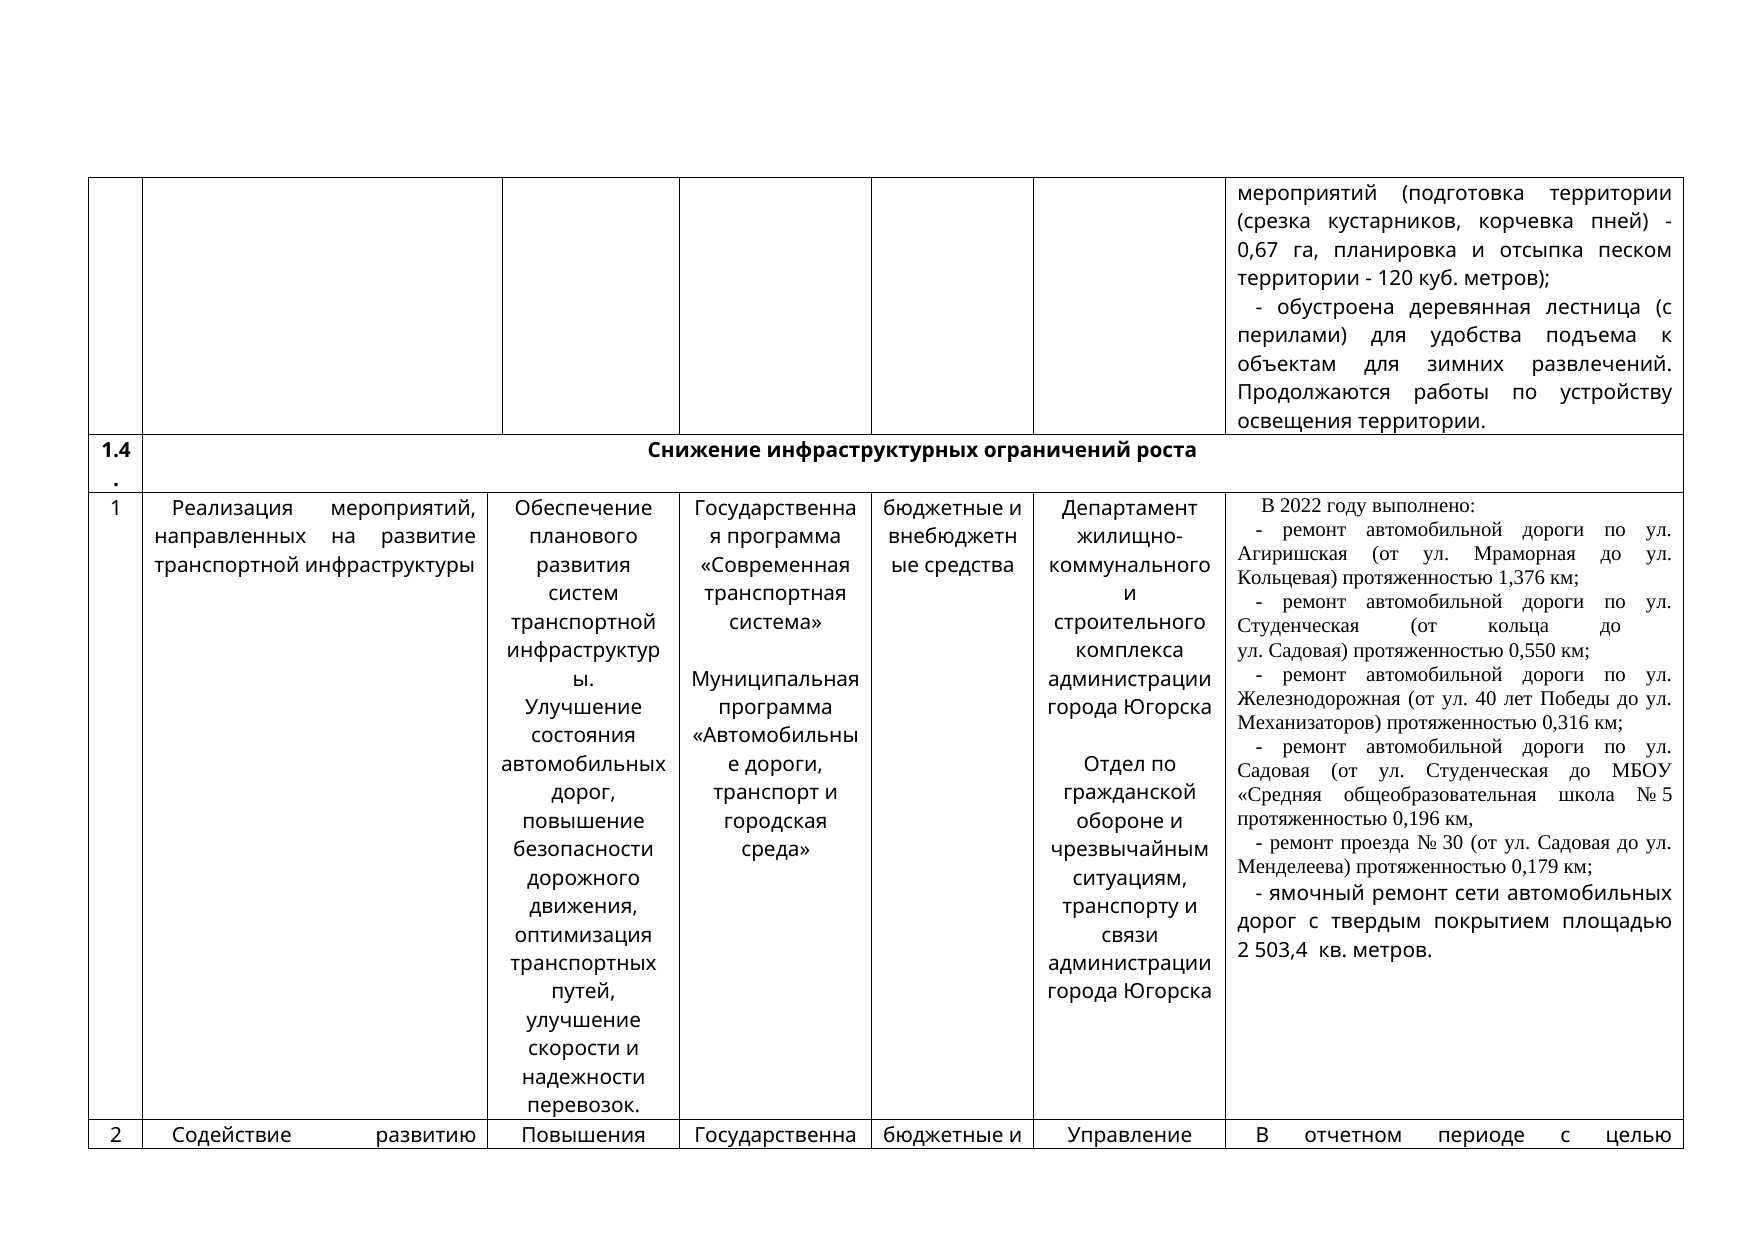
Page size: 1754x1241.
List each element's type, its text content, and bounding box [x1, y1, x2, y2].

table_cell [143, 1120, 487, 1148]
table_cell бюджетные и внебюджетные средства [872, 493, 1033, 1119]
table_cell Государственная программа «Современная транспортная система» Муниципальная программа «Автомобильные дороги, транспорт и городская среда» [680, 493, 871, 1119]
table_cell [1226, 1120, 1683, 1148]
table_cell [872, 178, 1033, 434]
table_cell Департамент жилищно-коммунального и строительного комплекса администрации города Югорска Отдел по гражданской обороне и чрезвычайным ситуациям, транспорту и связи администрации города Югорска [1034, 493, 1225, 1119]
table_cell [680, 1120, 871, 1148]
table_cell Реализация мероприятий, направленных на развитие транспортной инфраструктуры [143, 493, 487, 1119]
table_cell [488, 1120, 679, 1148]
table_cell Обеспечение планового развития систем транспортной инфраструктуры. Улучшение состояния автомобильных дорог, повышение безопасности дорожного движения, оптимизация транспортных путей, улучшение скорости и надежности перевозок. [488, 493, 679, 1119]
table_cell 1 [89, 493, 142, 1119]
table_cell В 2022 году выполнено: - ремонт автомобильной дороги по ул. Агиришская (от ул. Мраморная до ул. Кольцевая) протяженностью 1,376 км; - ремонт автомобильной дороги по ул. Студенческая (от кольца до ул. Садовая) протяженностью 0,550 км; - ремонт автомобильной дороги по ул. Железнодорожная (от ул. 40 лет Победы до ул. Механизаторов) протяженностью 0,316 км; - ремонт автомобильной дороги по ул. Садовая (от ул. Студенческая до МБОУ «Средняя общеобразовательная школа № 5 протяженностью 0,196 км, - ремонт проезда № 30 (от ул. Садовая до ул. Менделеева) протяженностью 0,179 км; - ямочный ремонт сети автомобильных дорог с твердым покрытием площадью 2 503,4 кв. метров. [1226, 493, 1683, 1119]
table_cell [503, 178, 679, 434]
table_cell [143, 178, 502, 434]
table_cell 5 [89, 178, 142, 434]
table_cell 1.4. [89, 435, 142, 492]
table_cell 2 [89, 1120, 142, 1148]
table_cell Снижение инфраструктурных ограничений роста [143, 435, 1683, 492]
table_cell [1226, 178, 1683, 434]
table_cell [1034, 1120, 1225, 1148]
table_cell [872, 1120, 1033, 1148]
